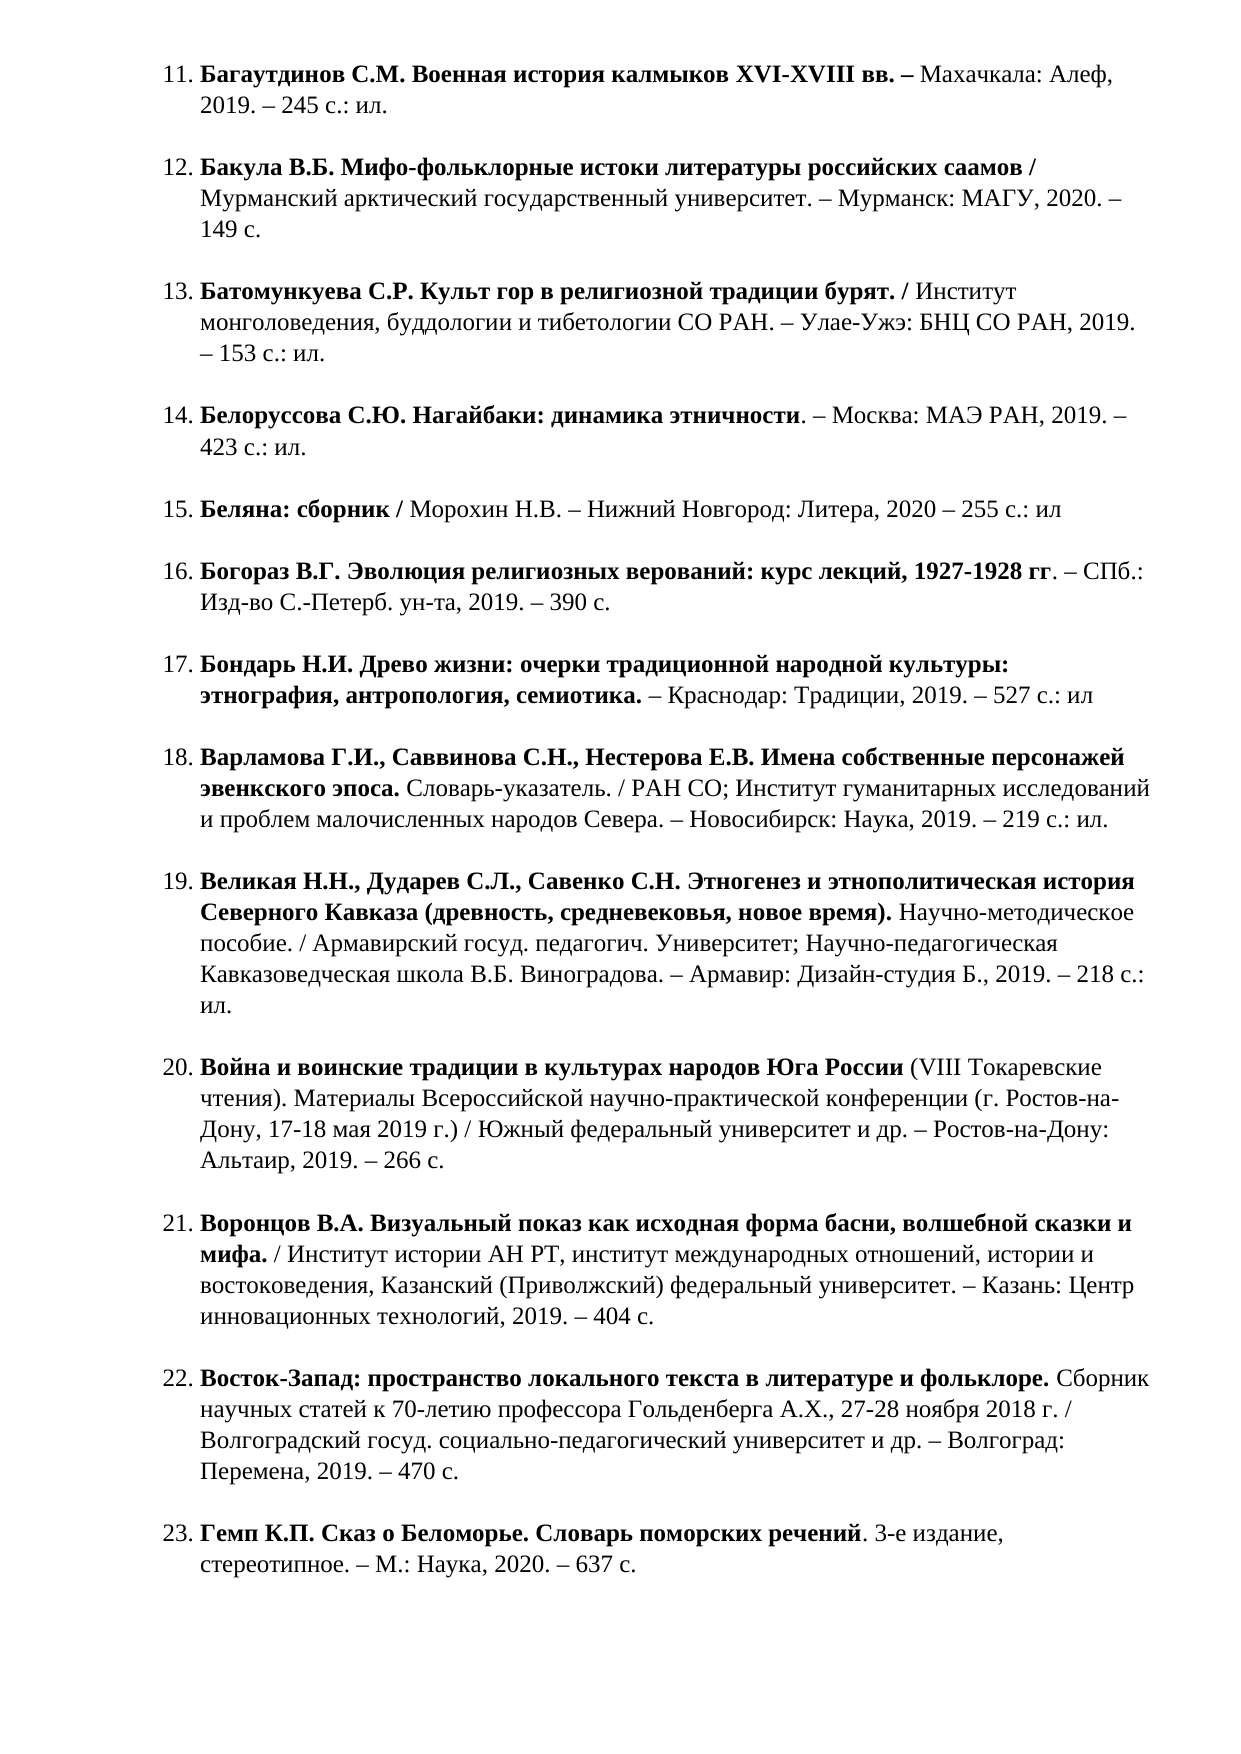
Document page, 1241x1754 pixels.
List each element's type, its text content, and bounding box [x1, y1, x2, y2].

list Варламова Г.И., Саввинова С.Н., Нестерова Е.В. Имена собственные персонажей эвенкского эпоса. Словарь-указатель. / РАН СО; Институт гуманитарных исследований и проблем малочисленных народов Севера. – Новосибирск: Наука, 2019. – 219 с.: ил. [162, 742, 1152, 833]
list Богораз В.Г. Эволюция религиозных верований: курс лекций, 1927-1928 гг. – СПб.: Изд-во С.-Петерб. ун-та, 2019. – 390 с. [162, 556, 1152, 616]
list Батомункуева С.Р. Культ гор в религиозной традиции бурят. / Институт монголоведения, буддологии и тибетологии СО РАН. – Улае-Ужэ: БНЦ СО РАН, 2019. – 153 с.: ил. [162, 276, 1152, 367]
list Война и воинские традиции в культурах народов Юга России (VIII Токаревские чтения). Материалы Всероссийской научно-практической конференции (г. Ростов-на-Дону, 17-18 мая 2019 г.) / Южный федеральный университет и др. – Ростов-на-Дону: Альтаир, 2019. – 266 с. [162, 1052, 1152, 1174]
list Беляна: сборник / Морохин Н.В. – Нижний Новгород: Литера, 2020 – 255 с.: ил [162, 494, 1152, 522]
list Бакула В.Б. Мифо-фольклорные истоки литературы российских саамов / Мурманский арктический государственный университет. – Мурманск: МАГУ, 2020. – 149 с. [162, 152, 1152, 243]
list Багаутдинов С.М. Военная история калмыков XVI-XVIII вв. – Махачкала: Алеф, 2019. – 245 с.: ил. [162, 59, 1152, 119]
list Великая Н.Н., Дударев С.Л., Савенко С.Н. Этногенез и этнополитическая история Северного Кавказа (древность, средневековья, новое время). Научно-методическое пособие. / Армавирский госуд. педагогич. Университет; Научно-педагогическая Кавказоведческая школа В.Б. Виноградова. – Армавир: Дизайн-студия Б., 2019. – 218 с.: ил. [162, 866, 1152, 1019]
list Восток-Запад: пространство локального текста в литературе и фольклоре. Сборник научных статей к 70-летию профессора Гольденберга А.Х., 27-28 ноября 2018 г. / Волгоградский госуд. социально-педагогический университет и др. – Волгоград: Перемена, 2019. – 470 с. [162, 1363, 1152, 1485]
list Воронцов В.А. Визуальный показ как исходная форма басни, волшебной сказки и мифа. / Институт истории АН РТ, институт международных отношений, истории и востоковедения, Казанский (Приволжский) федеральный университет. – Казань: Центр инновационных технологий, 2019. – 404 с. [162, 1208, 1152, 1329]
list Гемп К.П. Сказ о Беломорье. Словарь поморских речений. 3-е издание, стереотипное. – М.: Наука, 2020. – 637 с. [162, 1518, 1152, 1578]
list Белоруссова С.Ю. Нагайбаки: динамика этничности. – Москва: МАЭ РАН, 2019. – 423 с.: ил. [162, 401, 1152, 460]
list Бондарь Н.И. Древо жизни: очерки традиционной народной культуры: этнография, антропология, семиотика. – Краснодар: Традиции, 2019. – 527 с.: ил [162, 649, 1152, 709]
